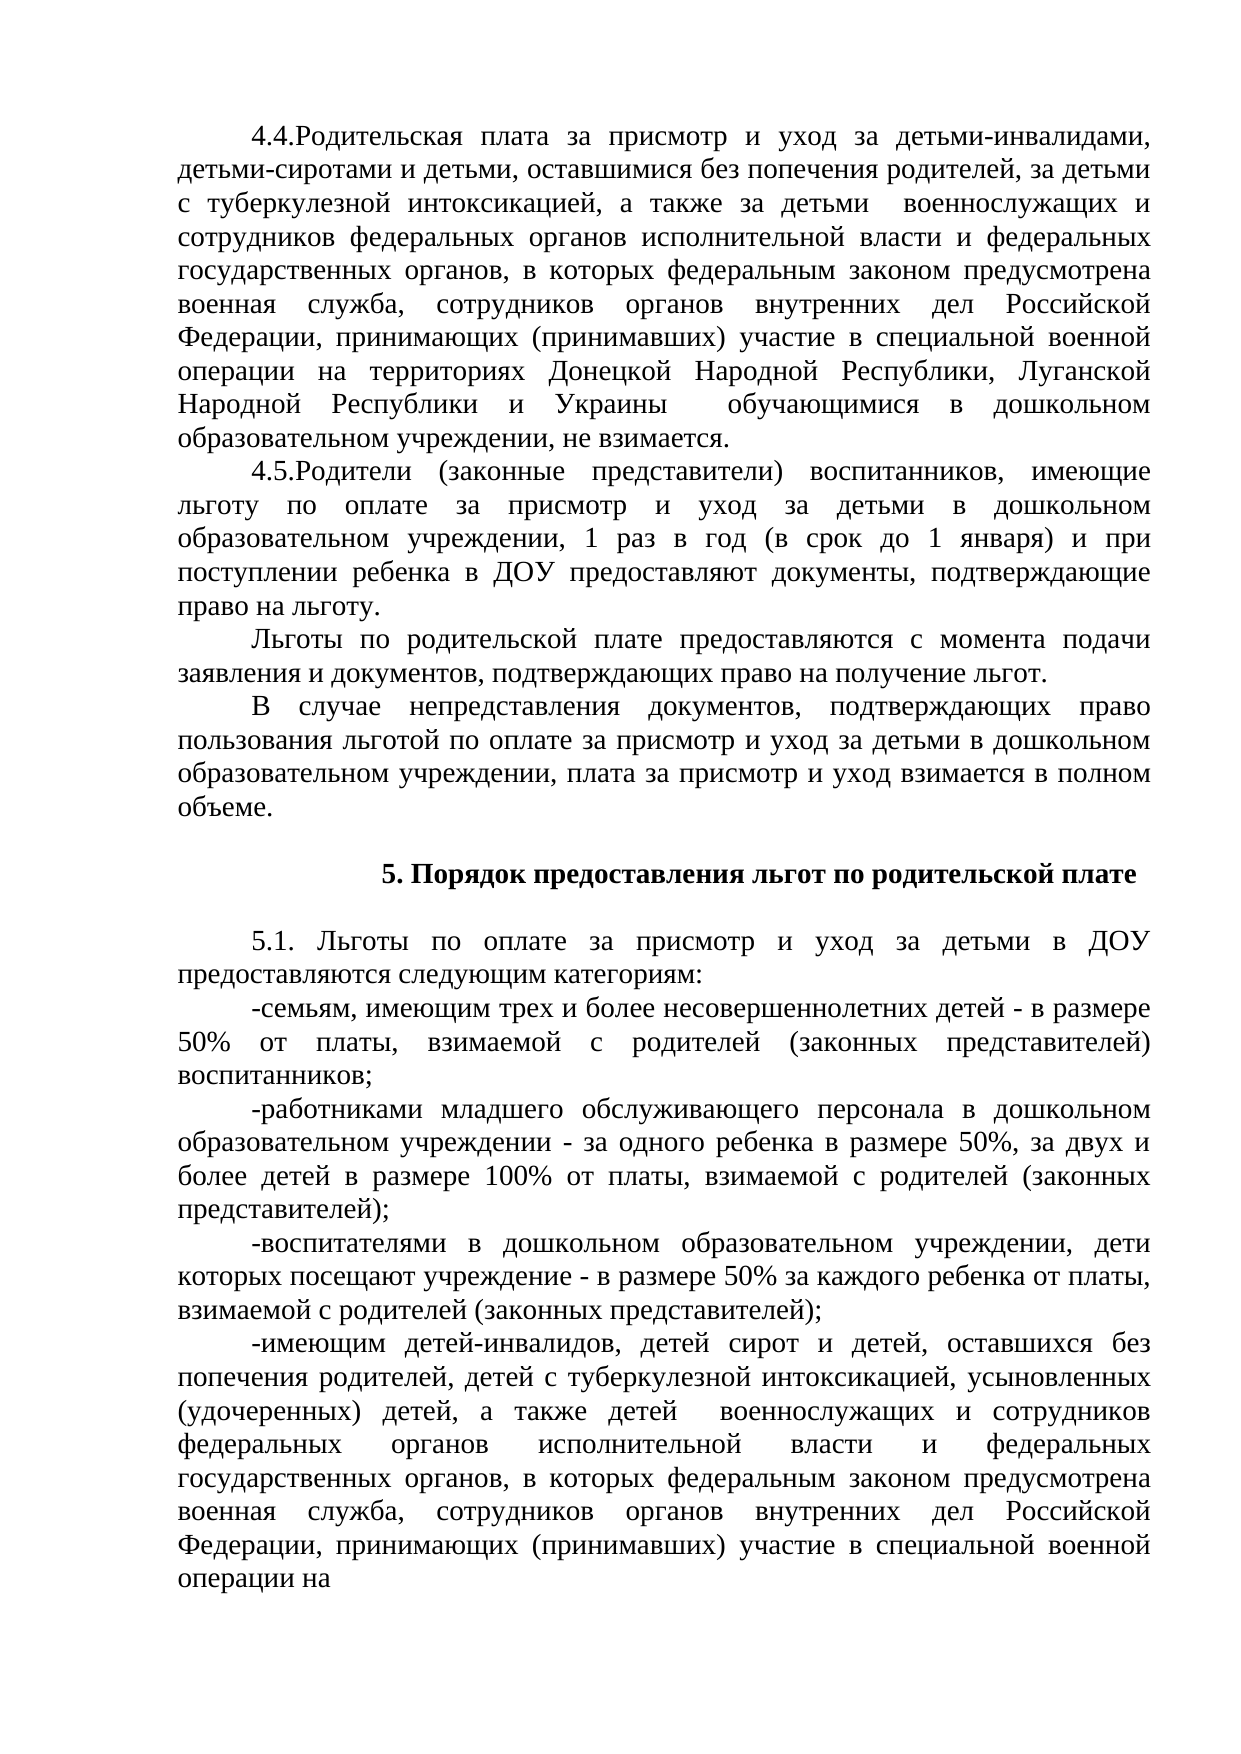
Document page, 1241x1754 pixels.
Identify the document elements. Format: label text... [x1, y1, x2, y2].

text 5.1. Льготы по оплате за присмотр и уход за детьми в ДОУ предоставляются следующим категориям: [177, 923, 1152, 990]
text 4.4.Родительская плата за присмотр и уход за детьми-инвалидами, детьми-сиротами и детьми, оставшимися без попечения родителей, за детьми с туберкулезной интоксикацией, а также за детьми военнослужащих и сотрудников федеральных органов исполнительной власти и федеральных государственных органов, в которых федеральным законом предусмотрена военная служба, сотрудников органов внутренних дел Российской Федерации, принимающих (принимавших) участие в специальной военной операции на территориях Донецкой Народной Республики, Луганской Народной Республики и Украины обучающимися в дошкольном образовательном учреждении, не взимается. [177, 118, 1152, 453]
text Льготы по родительской плате предоставляются с момента подачи заявления и документов, подтверждающих право на получение льгот. [177, 621, 1152, 688]
text -имеющим детей-инвалидов, детей сирот и детей, оставшихся без попечения родителей, детей с туберкулезной интоксикацией, усыновленных (удочеренных) детей, а также детей военнослужащих и сотрудников федеральных органов исполнительной власти и федеральных государственных органов, в которых федеральным законом предусмотрена военная служба, сотрудников органов внутренних дел Российской Федерации, принимающих (принимавших) участие в специальной военной операции на [177, 1326, 1152, 1594]
text -воспитателями в дошкольном образовательном учреждении, дети которых посещают учреждение - в размере 50% за каждого ребенка от платы, взимаемой с родителей (законных представителей); [177, 1225, 1152, 1326]
text -работниками младшего обслуживающего персонала в дошкольном образовательном учреждении - за одного ребенка в размере 50%, за двух и более детей в размере 100% от платы, взимаемой с родителей (законных представителей); [177, 1091, 1152, 1225]
text 5. Порядок предоставления льгот по родительской плате [177, 856, 1152, 889]
text -семьям, имеющим трех и более несовершеннолетних детей - в размере 50% от платы, взимаемой с родителей (законных представителей) воспитанников; [177, 990, 1152, 1091]
text В случае непредставления документов, подтверждающих право пользования льготой по оплате за присмотр и уход за детьми в дошкольном образовательном учреждении, плата за присмотр и уход взимается в полном объеме. [177, 688, 1152, 822]
text 4.5.Родители (законные представители) воспитанников, имеющие льготу по оплате за присмотр и уход за детьми в дошкольном образовательном учреждении, 1 раз в год (в срок до 1 января) и при поступлении ребенка в ДОУ предоставляют документы, подтверждающие право на льготу. [177, 453, 1152, 621]
